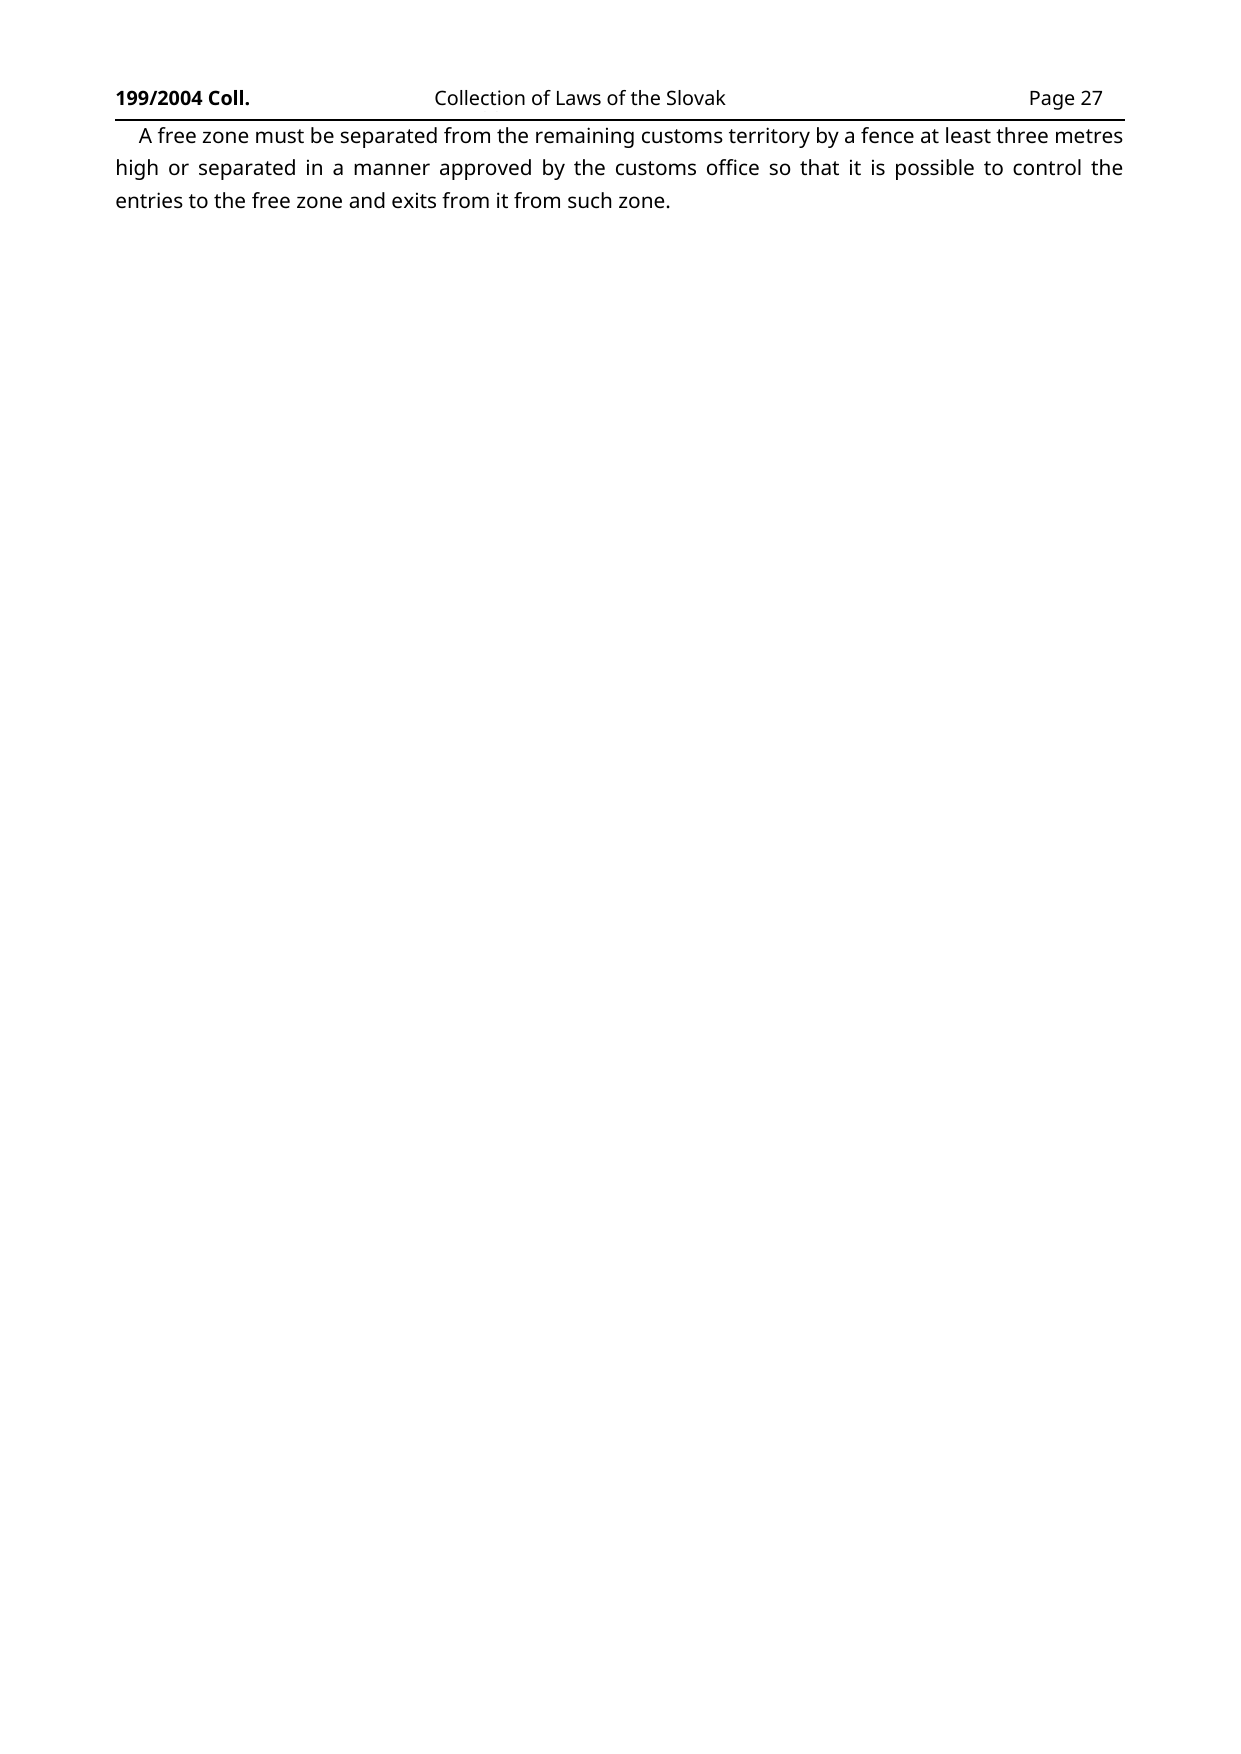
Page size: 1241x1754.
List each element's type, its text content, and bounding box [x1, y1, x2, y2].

text A free zone must be separated from the remaining customs territory by a fence at least three metres high or separated in a manner approved by the customs office so that it is possible to control the entries to the free zone and exits from it from such zone. [115, 121, 1125, 214]
